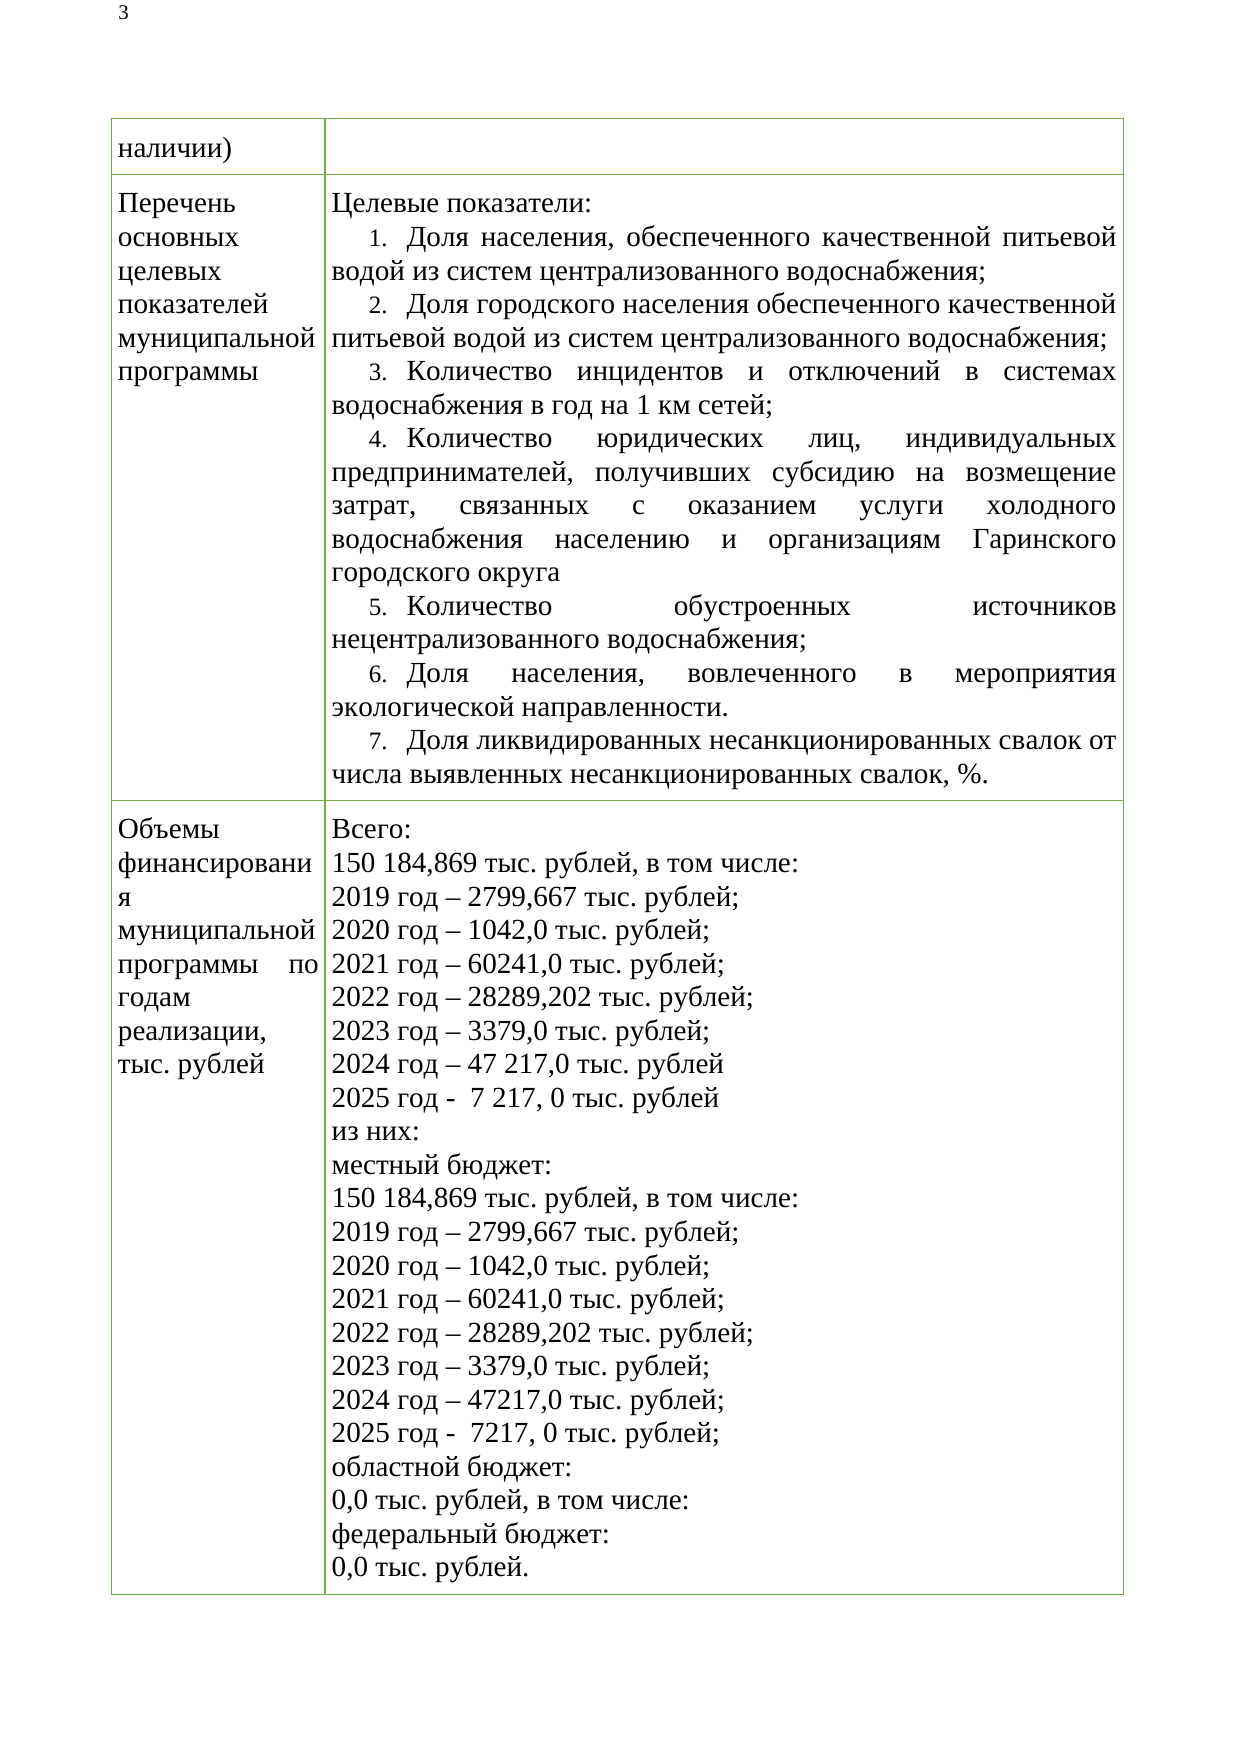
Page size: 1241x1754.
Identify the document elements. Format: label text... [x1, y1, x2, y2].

table_cell Объемы финансирования муниципальной программы по годам реализации, тыс. рублей [112, 801, 324, 1594]
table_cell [326, 119, 1123, 174]
table_cell Целевые показатели: Доля населения, обеспеченного качественной питьевой водой из систем централизованного водоснабжения; Доля городского населения обеспеченного качественной питьевой водой из систем централизованного водоснабжения; Количество инцидентов и отключений в системах водоснабжения в год на 1 км сетей; Количество юридических лиц, индивидуальных предпринимателей, получивших субсидию на возмещение затрат, связанных с оказанием услуги холодного водоснабжения населению и организациям Гаринского городского округа Количество обустроенных источников нецентрализованного водоснабжения; Доля населения, вовлеченного в мероприятия экологической направленности. Доля ликвидированных несанкционированных свалок от числа выявленных несанкционированных свалок, %. [326, 175, 1123, 800]
table_cell Всего: 150 184,869 тыс. рублей, в том числе: 2019 год – 2799,667 тыс. рублей; 2020 год – 1042,0 тыс. рублей; 2021 год – 60241,0 тыс. рублей; 2022 год – 28289,202 тыс. рублей; 2023 год – 3379,0 тыс. рублей; 2024 год – 47 217,0 тыс. рублей 2025 год - 7 217, 0 тыс. рублей из них: местный бюджет: 150 184,869 тыс. рублей, в том числе: 2019 год – 2799,667 тыс. рублей; 2020 год – 1042,0 тыс. рублей; 2021 год – 60241,0 тыс. рублей; 2022 год – 28289,202 тыс. рублей; 2023 год – 3379,0 тыс. рублей; 2024 год – 47217,0 тыс. рублей; 2025 год - 7217, 0 тыс. рублей; областной бюджет: 0,0 тыс. рублей, в том числе: федеральный бюджет: 0,0 тыс. рублей. [326, 801, 1123, 1594]
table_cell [112, 119, 324, 174]
table_cell Перечень основных целевых показателей муниципальной программы [112, 175, 324, 800]
